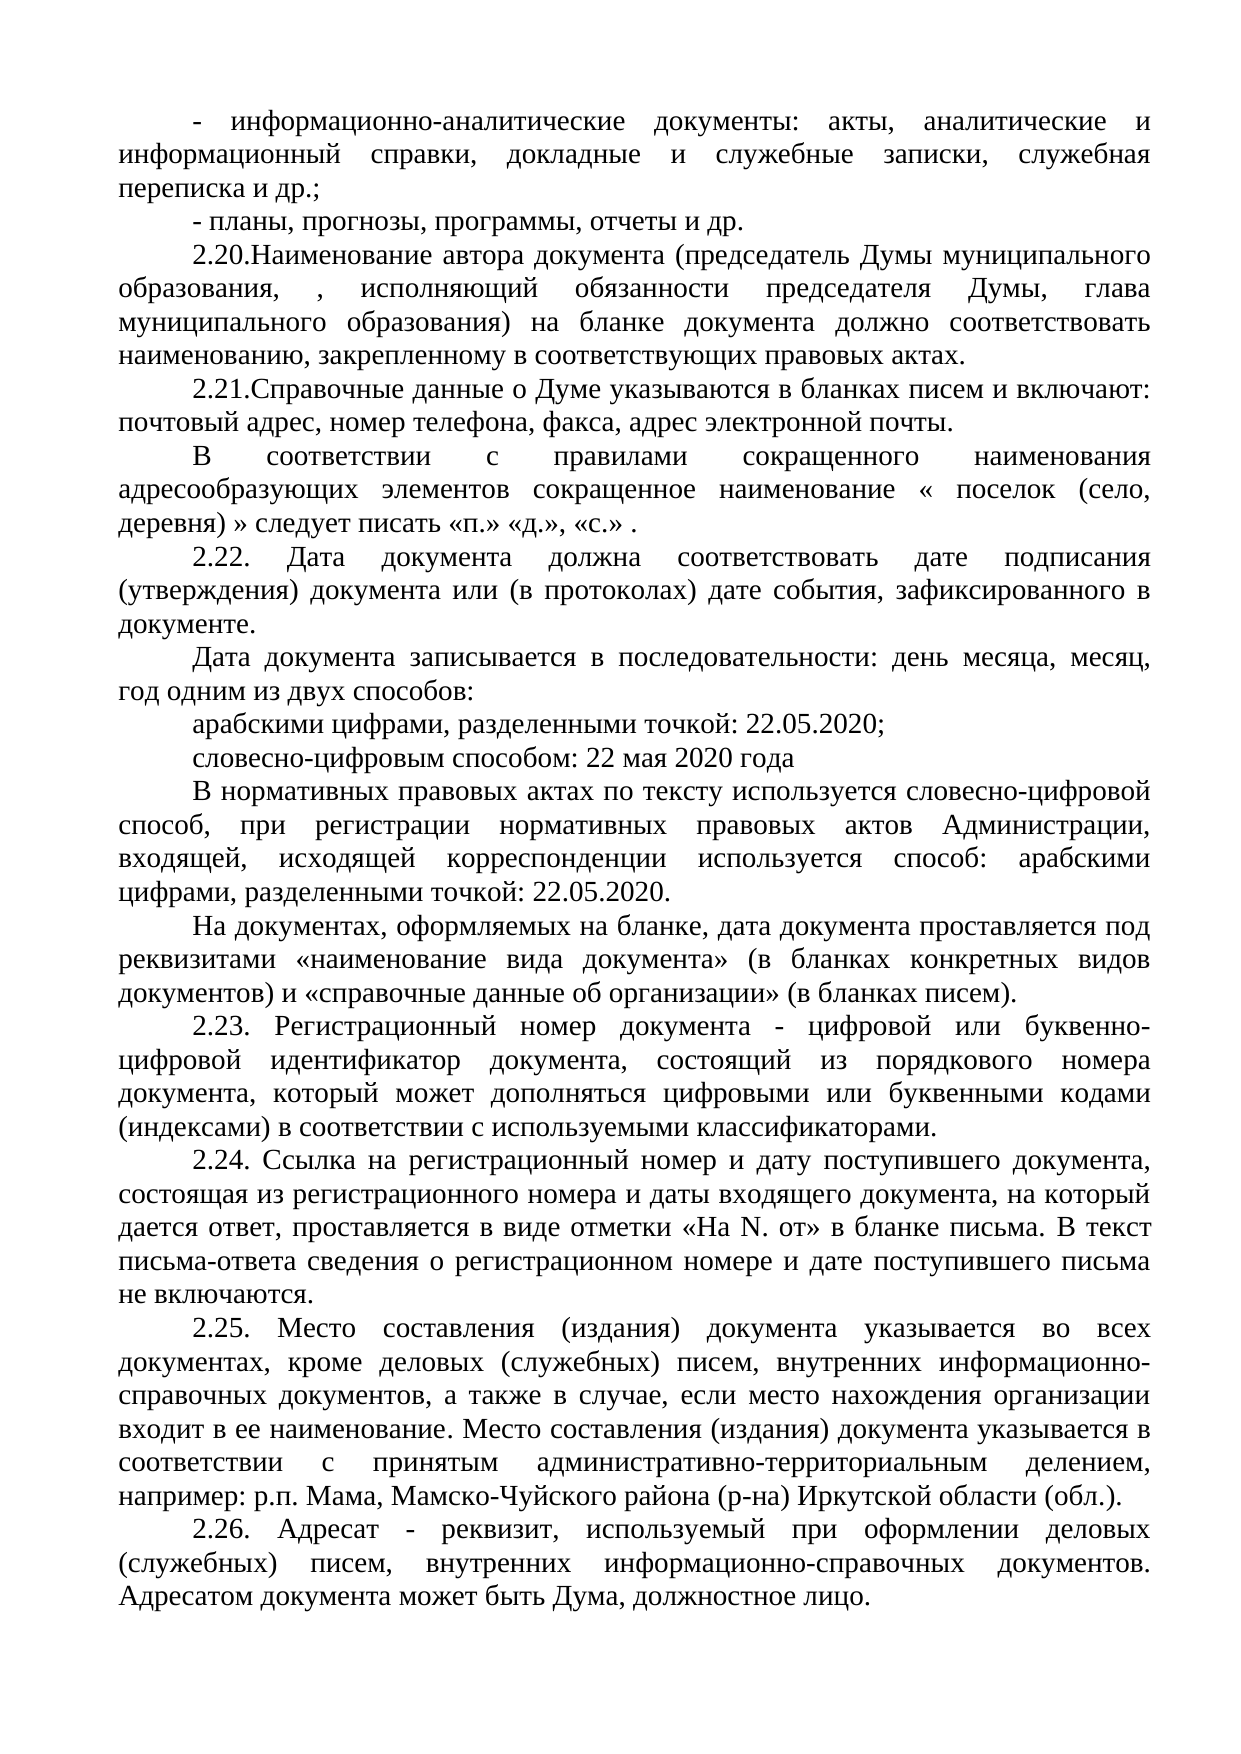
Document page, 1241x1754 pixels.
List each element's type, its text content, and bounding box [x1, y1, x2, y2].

text 2.25. Место составления (издания) документа указывается во всех документах, кроме деловых (служебных) писем, внутренних информационно-справочных документов, а также в случае, если место нахождения организации входит в ее наименование. Место составления (издания) документа указывается в соответствии с принятым административно-территориальным делением, например: р.п. Мама, Мамско-Чуйского района (р-на) Иркутской области (обл.). [118, 1310, 1152, 1511]
text На документах, оформляемых на бланке, дата документа проставляется под реквизитами «наименование вида документа» (в бланках конкретных видов документов) и «справочные данные об организации» (в бланках писем). [118, 908, 1152, 1008]
text В нормативных правовых актах по тексту используется словесно-цифровой способ, при регистрации нормативных правовых актов Администрации, входящей, исходящей корреспонденции используется способ: арабскими цифрами, разделенными точкой: 22.05.2020. [118, 773, 1152, 908]
text В соответствии с правилами сокращенного наименования адресообразующих элементов сокращенное наименование « поселок (село, деревня) » следует писать «п.» «д.», «с.» . [118, 438, 1152, 539]
text арабскими цифрами, разделенными точкой: 22.05.2020; [118, 706, 1152, 740]
text 2.23. Регистрационный номер документа - цифровой или буквенно-цифровой идентификатор документа, состоящий из порядкового номера документа, который может дополняться цифровыми или буквенными кодами (индексами) в соответствии с используемыми классификаторами. [118, 1008, 1152, 1142]
text 2.26. Адресат - реквизит, используемый при оформлении деловых (служебных) писем, внутренних информационно-справочных документов. Адресатом документа может быть Дума, должностное лицо. [118, 1511, 1152, 1612]
text Дата документа записывается в последовательности: день месяца, месяц, год одним из двух способов: [118, 639, 1152, 706]
text - планы, прогнозы, программы, отчеты и др. [118, 203, 1152, 237]
text 2.20.Наименование автора документа (председатель Думы муниципального образования, , исполняющий обязанности председателя Думы, глава муниципального образования) на бланке документа должно соответствовать наименованию, закрепленному в соответствующих правовых актах. [118, 237, 1152, 371]
text 2.22. Дата документа должна соответствовать дате подписания (утверждения) документа или (в протоколах) дате события, зафиксированного в документе. [118, 539, 1152, 639]
text 2.24. Ссылка на регистрационный номер и дату поступившего документа, состоящая из регистрационного номера и даты входящего документа, на который дается ответ, проставляется в виде отметки «На N. от» в бланке письма. В текст письма-ответа сведения о регистрационном номере и дате поступившего письма не включаются. [118, 1142, 1152, 1310]
text 2.21.Справочные данные о Думе указываются в бланках писем и включают: почтовый адрес, номер телефона, факса, адрес электронной почты. [118, 371, 1152, 438]
text словесно-цифровым способом: 22 мая 2020 года [118, 740, 1152, 773]
text - информационно-аналитические документы: акты, аналитические и информационный справки, докладные и служебные записки, служебная переписка и др.; [118, 103, 1152, 203]
